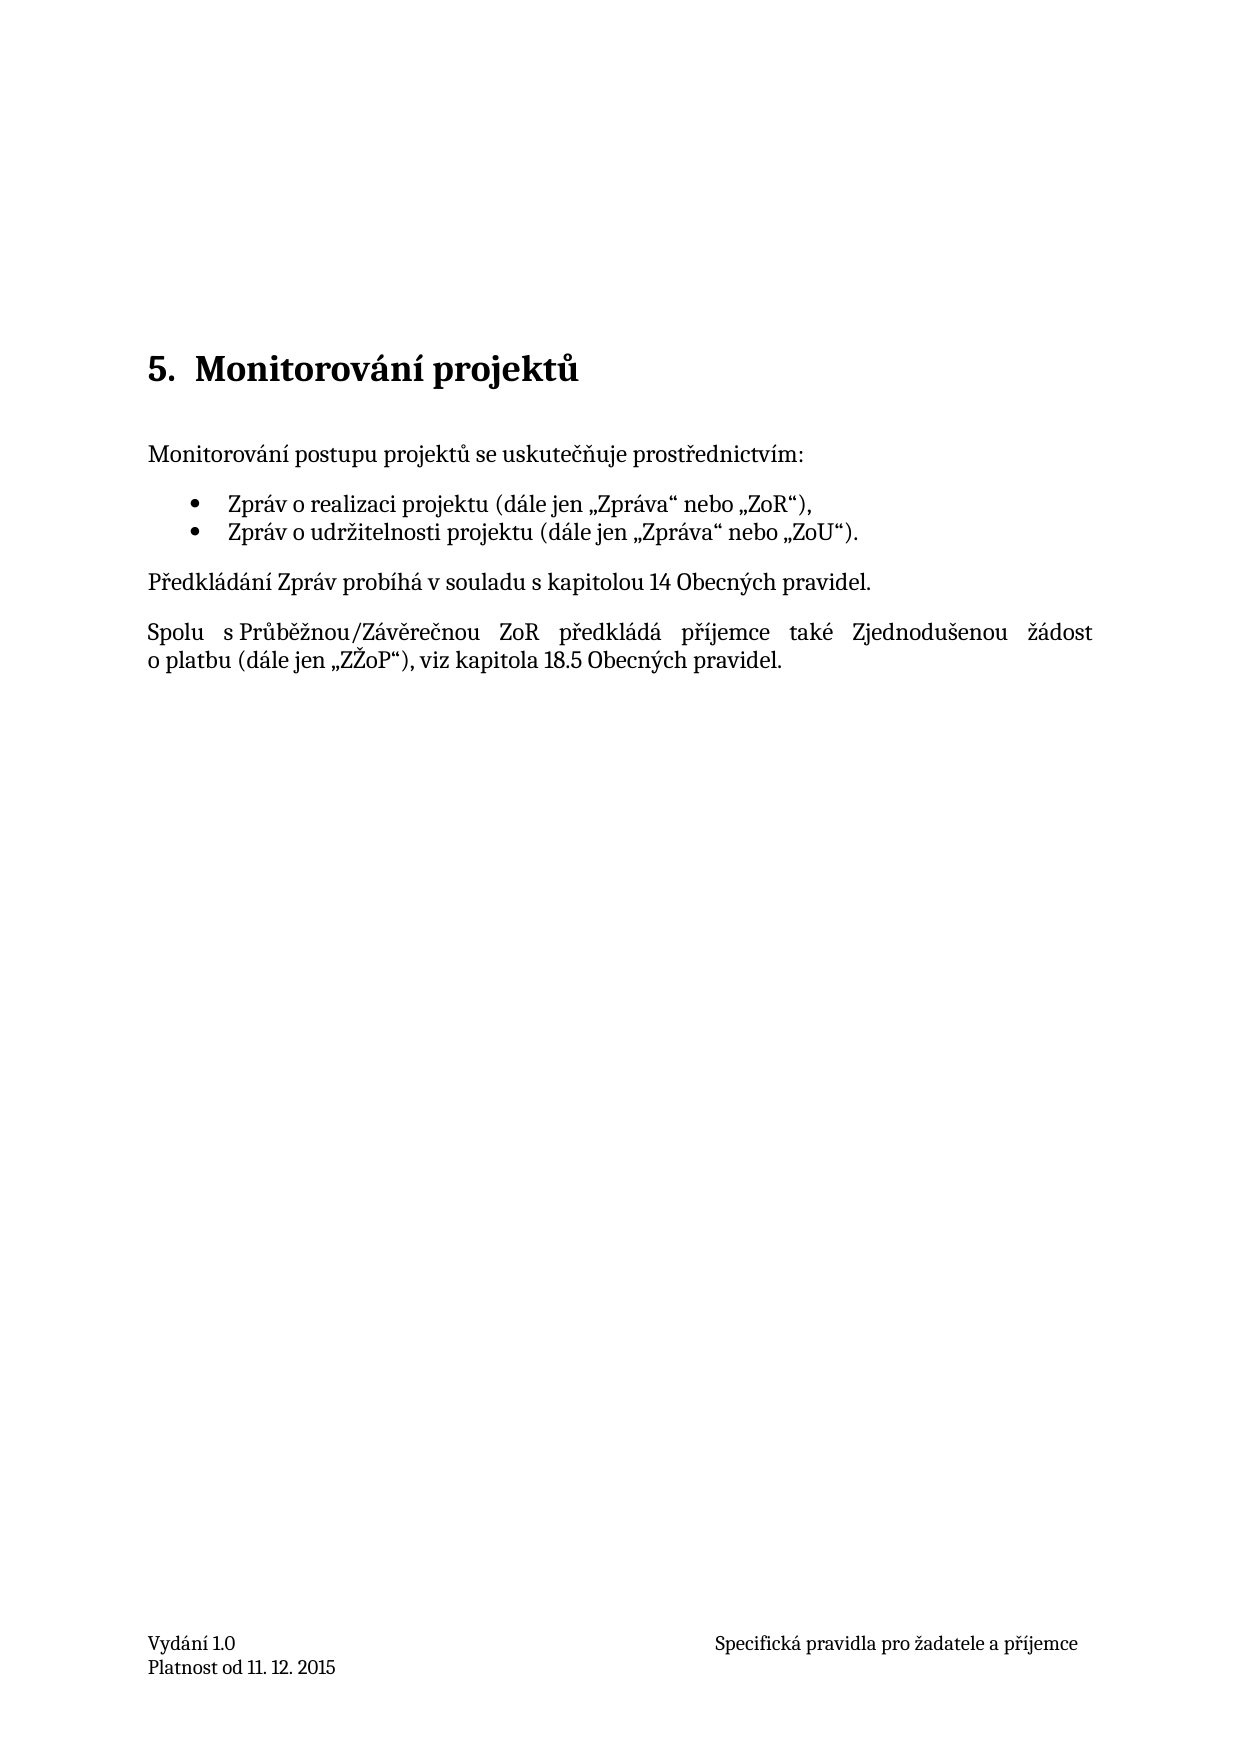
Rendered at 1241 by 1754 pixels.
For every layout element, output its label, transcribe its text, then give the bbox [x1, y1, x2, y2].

list Zpráv o udržitelnosti projektu (dále jen „Zpráva“ nebo „ZoU“). [191, 518, 1093, 547]
text Spolu s Průběžnou/Závěrečnou ZoR předkládá příjemce také Zjednodušenou žádost o platbu (dále jen „ZŽoP“), viz kapitola 18.5 Obecných pravidel. [148, 617, 1093, 675]
text Monitorování postupu projektů se uskutečňuje prostřednictvím: [148, 440, 1093, 469]
list Zpráv o realizaci projektu (dále jen „Zpráva“ nebo „ZoR“), [191, 489, 1093, 518]
text Předkládání Zpráv probíhá v souladu s kapitolou 14 Obecných pravidel. [148, 568, 1093, 597]
list Monitorování projektů [148, 347, 1093, 390]
